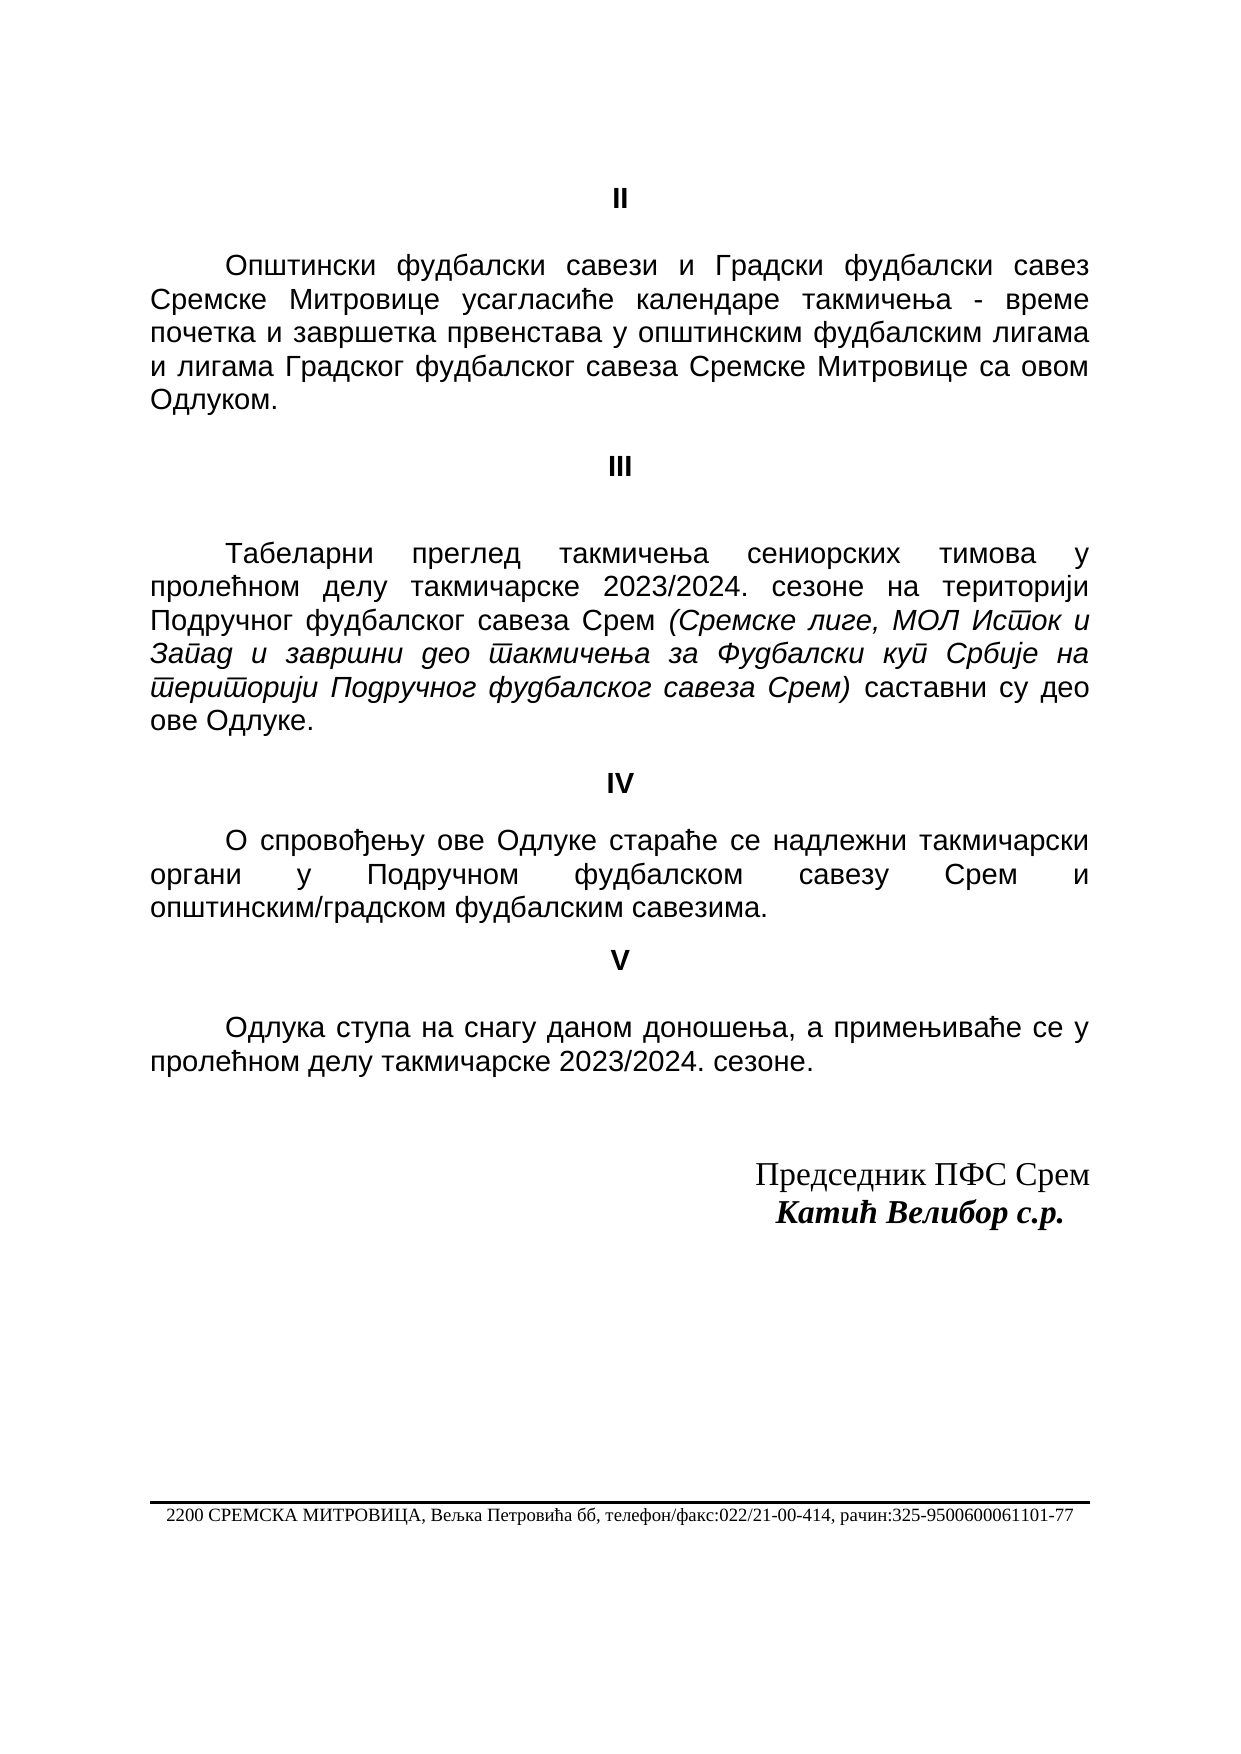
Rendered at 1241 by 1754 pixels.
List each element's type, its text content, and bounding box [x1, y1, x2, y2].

text O спровођењу ове Одлуке стараће се надлежни такмичарски органи у Подручном фудбалском савезу Срем и општинским/градском фудбалским савезима. [150, 823, 1090, 924]
subtitle IV [150, 766, 1090, 799]
text Табеларни преглед такмичења сениорских тимова у пролећном делу такмичарске 2023/2024. сезоне на територији Подручног фудбалског савеза Срем (Сремске лиге, МОЛ Исток и Запад и завршни део такмичења за Фудбалски куп Србије на територији Подручног фудбалског савеза Срем) саставни су део ове Одлуке. [150, 536, 1090, 737]
text Одлука ступа на снагу даном доношења, а примењиваће се у пролећном делу такмичарске 2023/2024. сезоне. [150, 1010, 1090, 1077]
text Катић Велибор с.р. [150, 1192, 1090, 1231]
text 2200 СРЕМСКА МИТРОВИЦА, Вељка Петровића бб, телефон/факс:022/21-00-414, рачин:325-9500600061101-77 [150, 1504, 1090, 1526]
subtitle III [150, 449, 1090, 483]
text Председник ПФС Срем [150, 1154, 1090, 1192]
subtitle V [150, 943, 1090, 977]
subtitle II [150, 181, 1090, 215]
text Општински фудбалски савези и Градски фудбалски савез Сремске Митровице усагласиће календаре такмичења - време почетка и завршетка првенстава у општинским фудбалским лигама и лигама Градског фудбалског савеза Сремске Митровице са овом Одлуком. [150, 248, 1090, 416]
